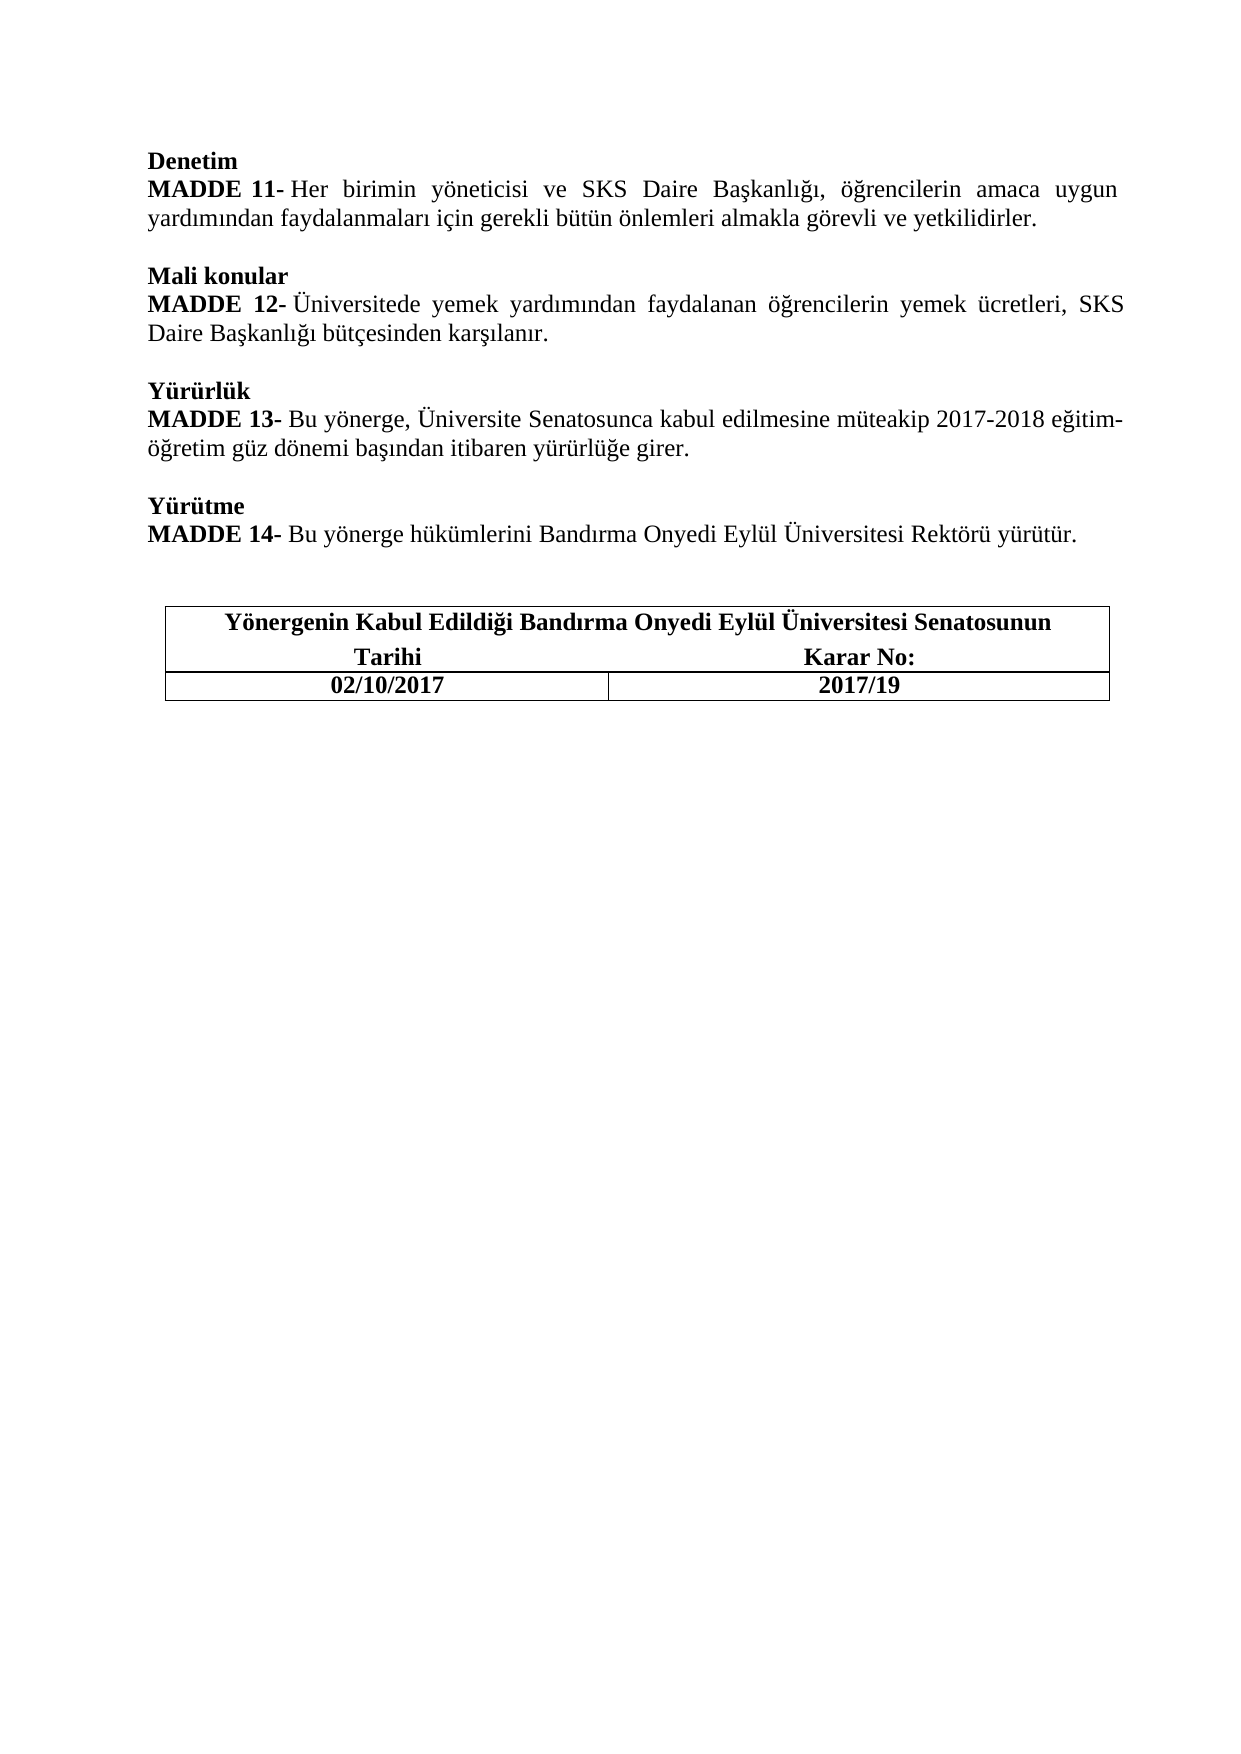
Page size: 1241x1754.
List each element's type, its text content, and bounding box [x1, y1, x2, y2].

text MADDE 12- Üniversitede yemek yardımından faydalanan öğrencilerin yemek ücretleri, SKS Daire Başkanlığı bütçesinden karşılanır. [147, 289, 1126, 347]
subtitle Mali konular [147, 261, 1136, 289]
text MADDE 13- Bu yönerge, Üniversite Senatosunca kabul edilmesine müteakip 2017-2018 eğitim- öğretim güz dönemi başından itibaren yürürlüğe girer. [147, 404, 1136, 462]
text MADDE 14- Bu yönerge hükümlerini Bandırma Onyedi Eylül Üniversitesi Rektörü yürütür. [147, 519, 1136, 548]
table_header Yönergenin Kabul Edildiği Bandırma Onyedi Eylül Üniversitesi Senatosunun Tarihi Karar No: [166, 607, 1109, 671]
subtitle Yürürlük [147, 376, 1136, 404]
text MADDE 11- Her birimin yöneticisi ve SKS Daire Başkanlığı, öğrencilerin amaca uygun [147, 174, 1136, 203]
subtitle Denetim [147, 146, 1136, 174]
text yardımından faydalanmaları için gerekli bütün önlemleri almakla görevli ve yetkilidirler. [147, 203, 1136, 232]
table_cell 02/10/2017 [166, 673, 608, 700]
subtitle Yürütme [147, 491, 1136, 519]
table_cell 2017/19 [609, 673, 1109, 700]
